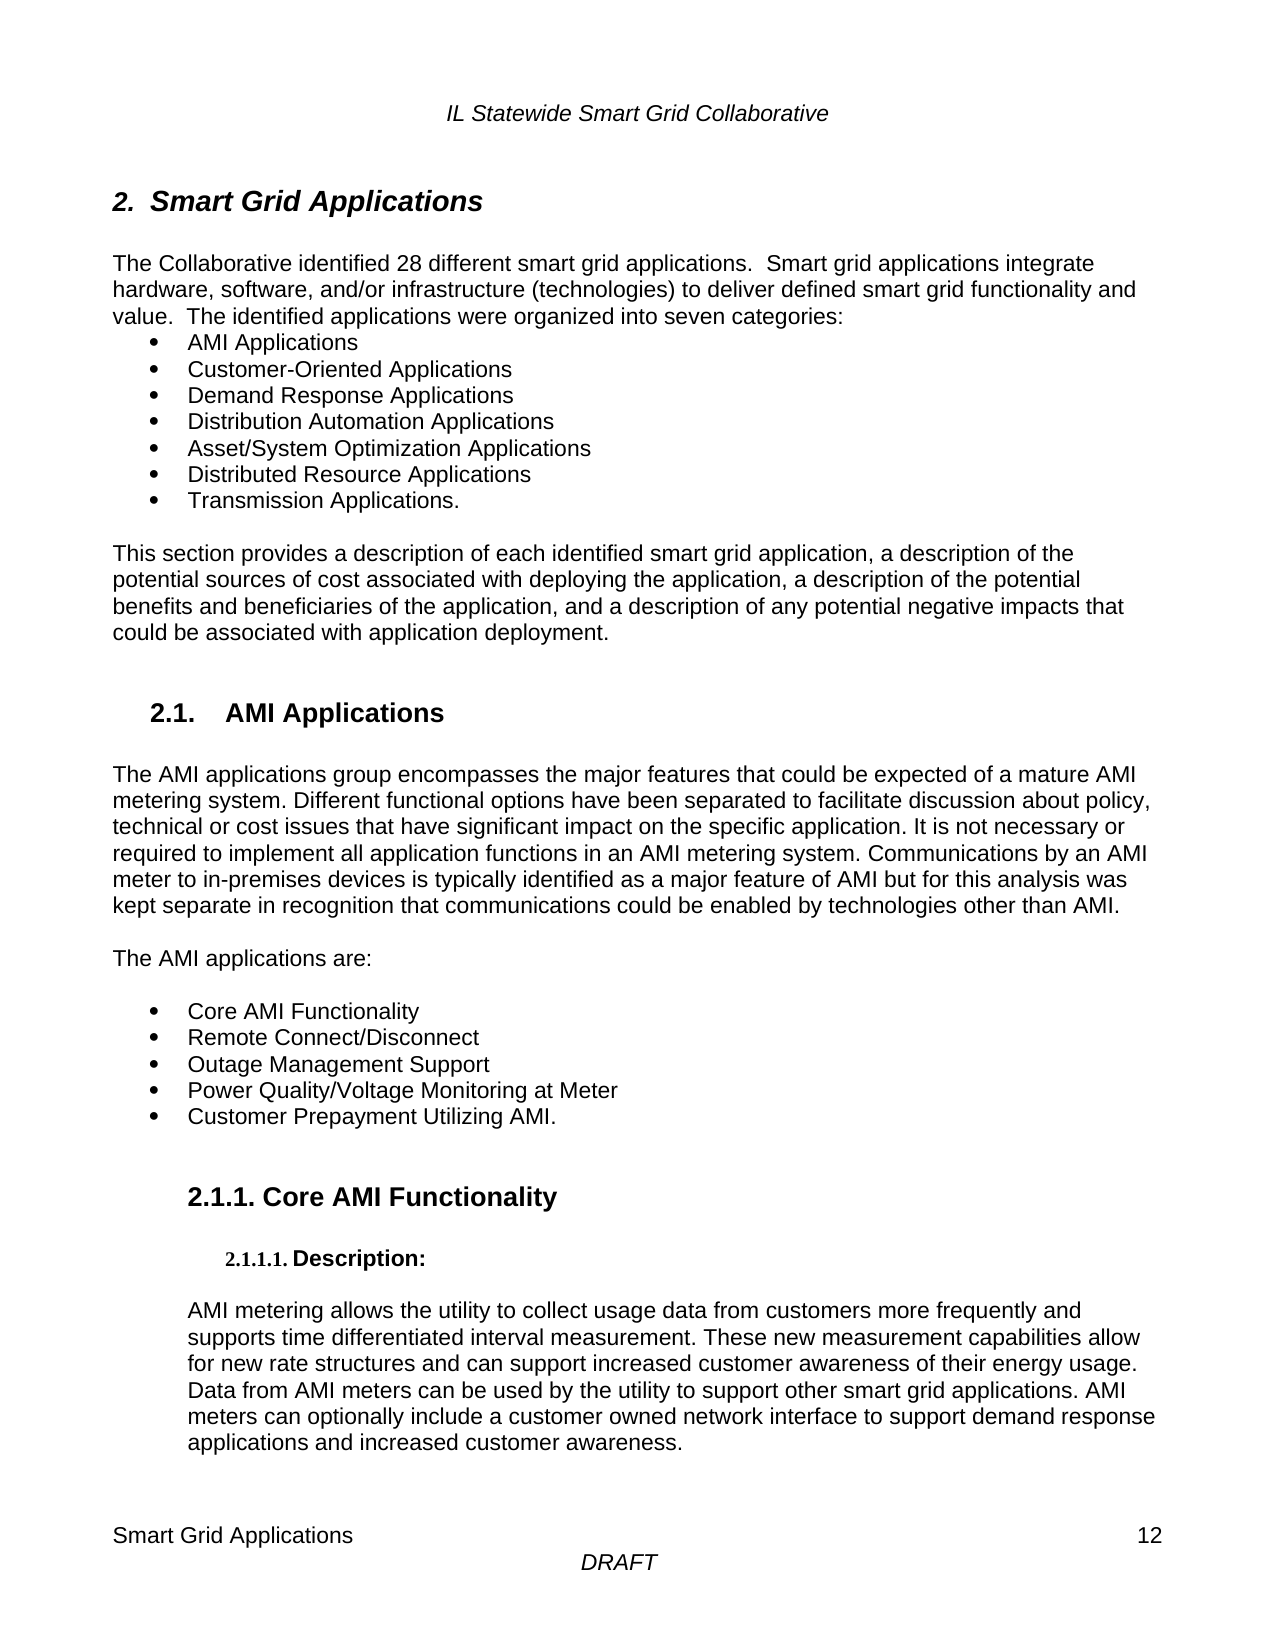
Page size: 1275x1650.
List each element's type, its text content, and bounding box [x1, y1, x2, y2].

list Distribution Automation Applications [150, 408, 1162, 434]
list Distributed Resource Applications [150, 461, 1162, 487]
list Transmission Applications. [150, 487, 1162, 514]
text AMI metering allows the utility to collect usage data from customers more frequently and supports time differentiated interval measurement. These new measurement capabilities allow for new rate structures and can support increased customer awareness of their energy usage. [187, 1297, 1162, 1377]
list Description: [225, 1245, 1162, 1271]
text The AMI applications are: [112, 945, 1162, 971]
text Data from AMI meters can be used by the utility to support other smart grid applications. AMI meters can optionally include a customer owned network interface to support demand response applications and increased customer awareness. [187, 1377, 1162, 1456]
list Customer Prepayment Utilizing AMI. [150, 1103, 1162, 1129]
list Remote Connect/Disconnect [150, 1024, 1162, 1051]
subtitle Smart Grid Applications [112, 184, 1162, 217]
text The AMI applications group encompasses the major features that could be expected of a mature AMI metering system. Different functional options have been separated to facilitate discussion about policy, technical or cost issues that have significant impact on the specific application. It is not necessary or required to implement all application functions in an AMI metering system. Communications by an AMI meter to in-premises devices is typically identified as a major feature of AMI but for this analysis was kept separate in recognition that communications could be enabled by technologies other than AMI. [112, 761, 1162, 919]
list Outage Management Support [150, 1051, 1162, 1077]
list Power Quality/Voltage Monitoring at Meter [150, 1077, 1162, 1103]
list Demand Response Applications [150, 382, 1162, 408]
subtitle AMI Applications [150, 697, 1162, 728]
list AMI Applications [150, 329, 1162, 356]
subtitle Core AMI Functionality [187, 1181, 1162, 1212]
list Asset/System Optimization Applications [150, 434, 1162, 461]
list Customer-Oriented Applications [150, 356, 1162, 382]
list Core AMI Functionality [150, 998, 1162, 1024]
text The Collaborative identified 28 different smart grid applications. Smart grid applications integrate hardware, software, and/or infrastructure (technologies) to deliver defined smart grid functionality and value. The identified applications were organized into seven categories: [112, 250, 1162, 329]
text This section provides a description of each identified smart grid application, a description of the potential sources of cost associated with deploying the application, a description of the potential benefits and beneficiaries of the application, and a description of any potential negative impacts that could be associated with application deployment. [112, 540, 1162, 645]
